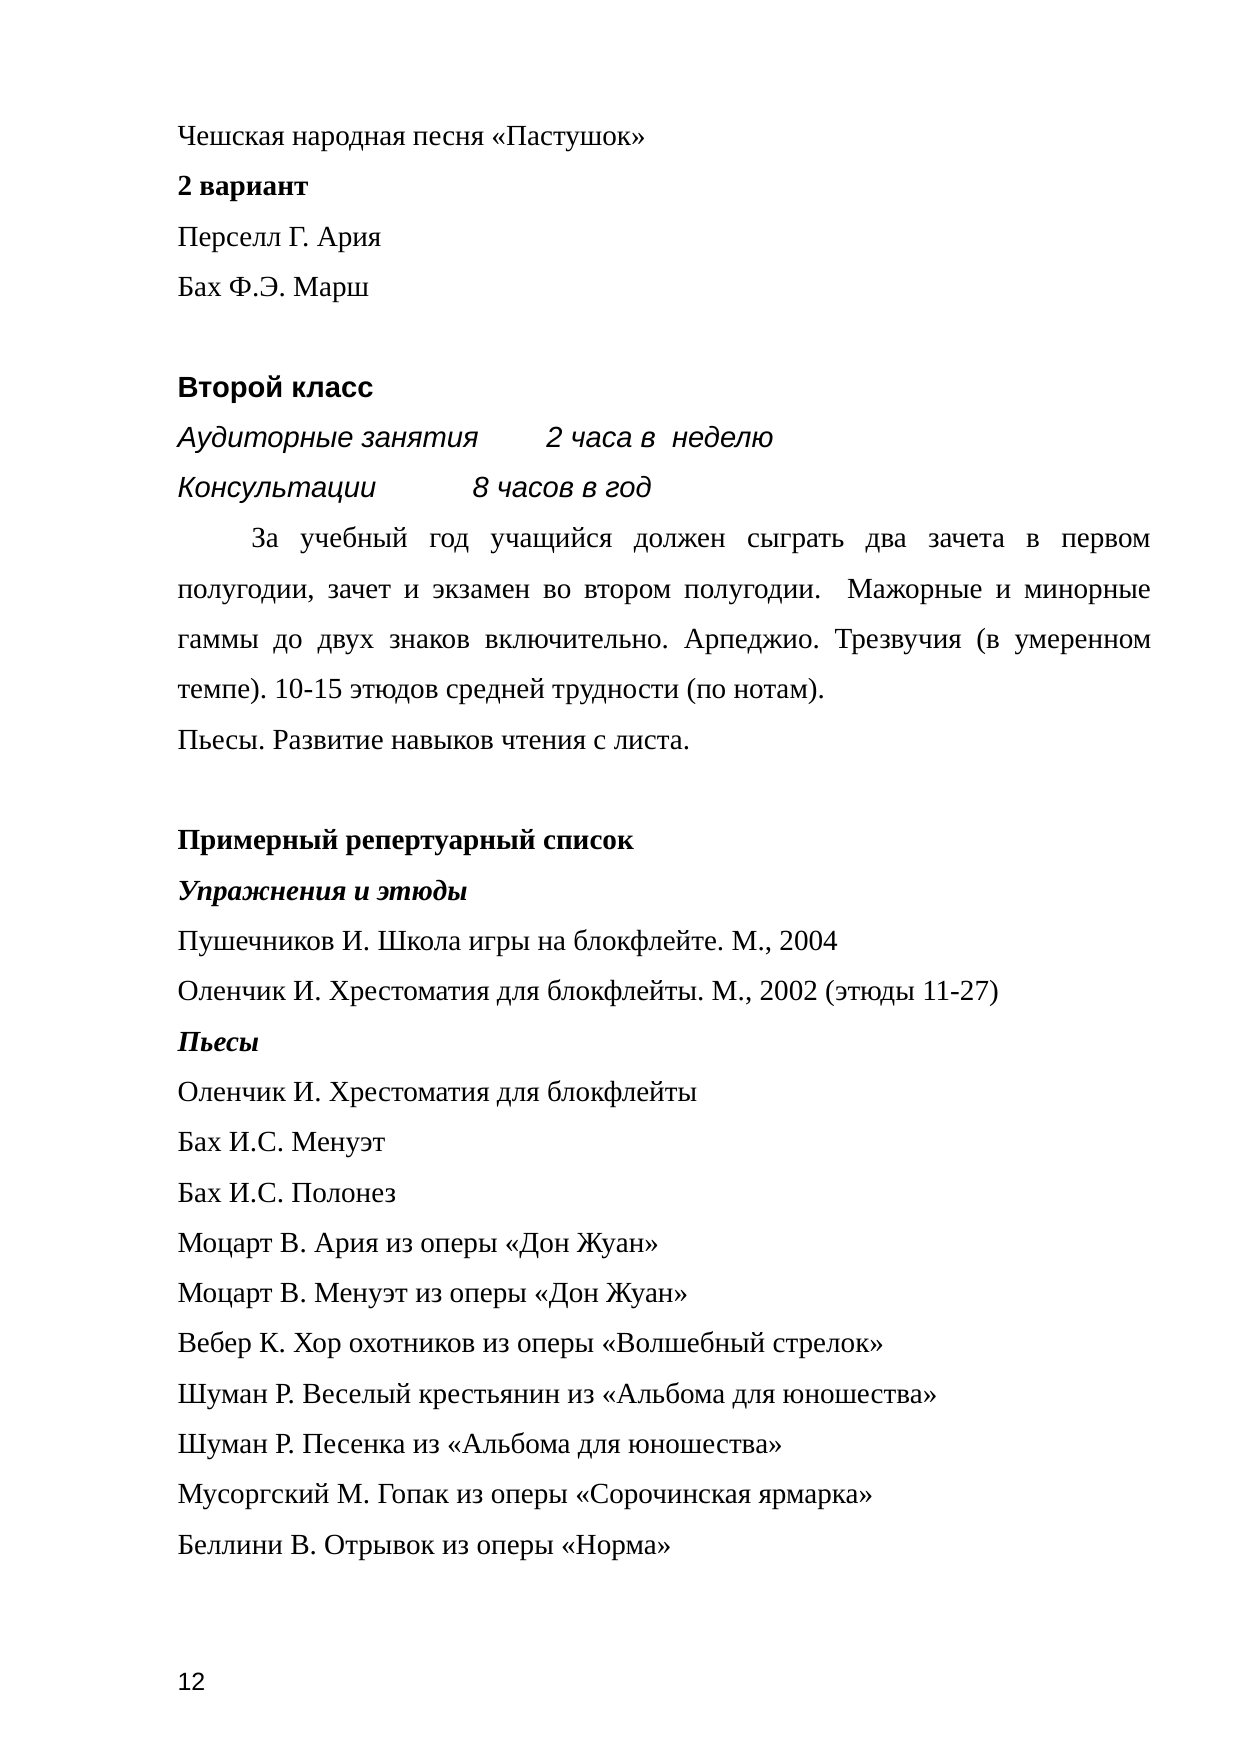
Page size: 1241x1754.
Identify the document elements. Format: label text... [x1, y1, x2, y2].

text Пьесы [177, 1024, 1152, 1057]
text Перселл Г. Ария [177, 219, 1152, 252]
text Шуман Р. Веселый крестьянин из «Альбома для юношества» [177, 1376, 1152, 1409]
text Бах Ф.Э. Марш [177, 269, 1152, 303]
text Примерный репертуарный список [177, 822, 1152, 856]
text Моцарт В. Менуэт из оперы «Дон Жуан» [177, 1275, 1152, 1309]
text Беллини В. Отрывок из оперы «Норма» [177, 1527, 1152, 1560]
text Бах И.С. Полонез [177, 1175, 1152, 1208]
text Чешская народная песня «Пастушок» [177, 118, 1152, 152]
text Оленчик И. Хрестоматия для блокфлейты [177, 1074, 1152, 1108]
text Мусоргский М. Гопак из оперы «Сорочинская ярмарка» [177, 1477, 1152, 1510]
text Оленчик И. Хрестоматия для блокфлейты. М., 2002 (этюды 11-27) [177, 973, 1152, 1007]
text Вебер К. Хор охотников из оперы «Волшебный стрелок» [177, 1326, 1152, 1359]
text Второй класс [177, 370, 1152, 403]
text Бах И.С. Менуэт [177, 1124, 1152, 1158]
text 2 вариант [177, 168, 1152, 202]
text Упражнения и этюды [177, 873, 1152, 906]
text Пушечников И. Школа игры на блокфлейте. М., 2004 [177, 923, 1152, 957]
text Пьесы. Развитие навыков чтения с листа. [177, 722, 1152, 755]
text Консультации 8 часов в год [177, 470, 1152, 504]
text Аудиторные занятия 2 часа в неделю [177, 420, 1152, 453]
text Шуман Р. Песенка из «Альбома для юношества» [177, 1426, 1152, 1460]
text За учебный год учащийся должен сыграть два зачета в первом полугодии, зачет и экзамен во втором полугодии. Мажорные и минорные гаммы до двух знаков включительно. Арпеджио. Трезвучия (в умеренном темпе). 10-15 этюдов средней трудности (по нотам). [177, 521, 1152, 705]
text Моцарт В. Ария из оперы «Дон Жуан» [177, 1225, 1152, 1258]
